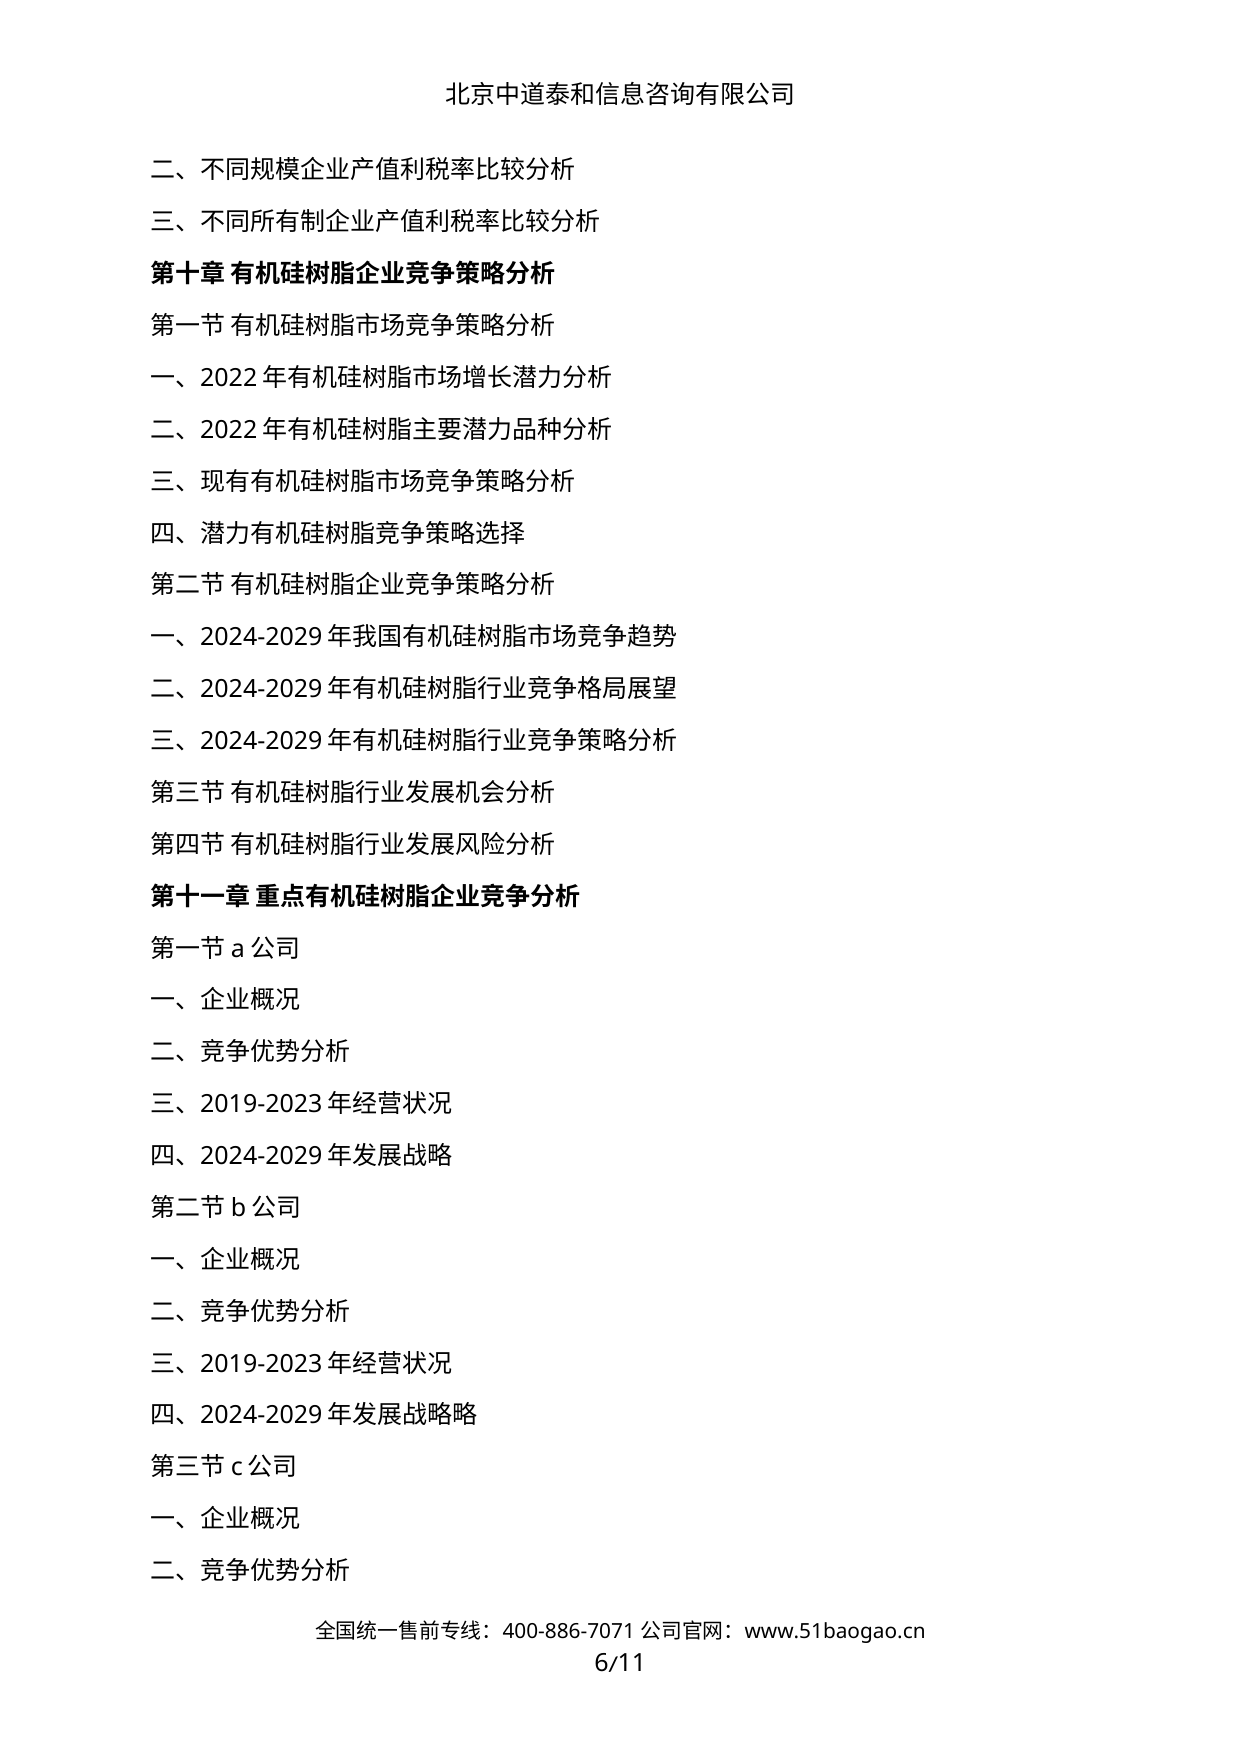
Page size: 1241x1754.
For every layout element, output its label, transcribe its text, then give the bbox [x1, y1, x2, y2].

text 一、企业概况 [150, 1499, 1090, 1535]
text 第一节 有机硅树脂市场竞争策略分析 [150, 306, 1090, 342]
text 第二节 b公司 [150, 1187, 1090, 1224]
text 三、2024-2029年有机硅树脂行业竞争策略分析 [150, 721, 1090, 757]
text 第四节 有机硅树脂行业发展风险分析 [150, 824, 1090, 861]
text 四、潜力有机硅树脂竞争策略选择 [150, 513, 1090, 549]
text 三、2019-2023年经营状况 [150, 1084, 1090, 1120]
text 一、企业概况 [150, 1239, 1090, 1276]
text 第三节 有机硅树脂行业发展机会分析 [150, 772, 1090, 809]
text 四、2024-2029年发展战略 [150, 1136, 1090, 1172]
text 三、2019-2023年经营状况 [150, 1343, 1090, 1379]
text 二、不同规模企业产值利税率比较分析 [150, 150, 1090, 186]
text 二、竞争优势分析 [150, 1291, 1090, 1327]
text 四、2024-2029年发展战略略 [150, 1395, 1090, 1431]
text 二、竞争优势分析 [150, 1551, 1090, 1587]
text 第十一章 重点有机硅树脂企业竞争分析 [150, 876, 1090, 912]
text 一、企业概况 [150, 980, 1090, 1016]
text 一、2022年有机硅树脂市场增长潜力分析 [150, 357, 1090, 394]
text 一、2024-2029年我国有机硅树脂市场竞争趋势 [150, 617, 1090, 653]
text 二、竞争优势分析 [150, 1032, 1090, 1068]
text 三、现有有机硅树脂市场竞争策略分析 [150, 461, 1090, 497]
text 二、2024-2029年有机硅树脂行业竞争格局展望 [150, 669, 1090, 705]
text 三、不同所有制企业产值利税率比较分析 [150, 202, 1090, 238]
text 第三节 c公司 [150, 1447, 1090, 1483]
text 第二节 有机硅树脂企业竞争策略分析 [150, 565, 1090, 601]
text 第十章 有机硅树脂企业竞争策略分析 [150, 254, 1090, 290]
text 二、2022年有机硅树脂主要潜力品种分析 [150, 409, 1090, 446]
text 第一节 a公司 [150, 928, 1090, 964]
